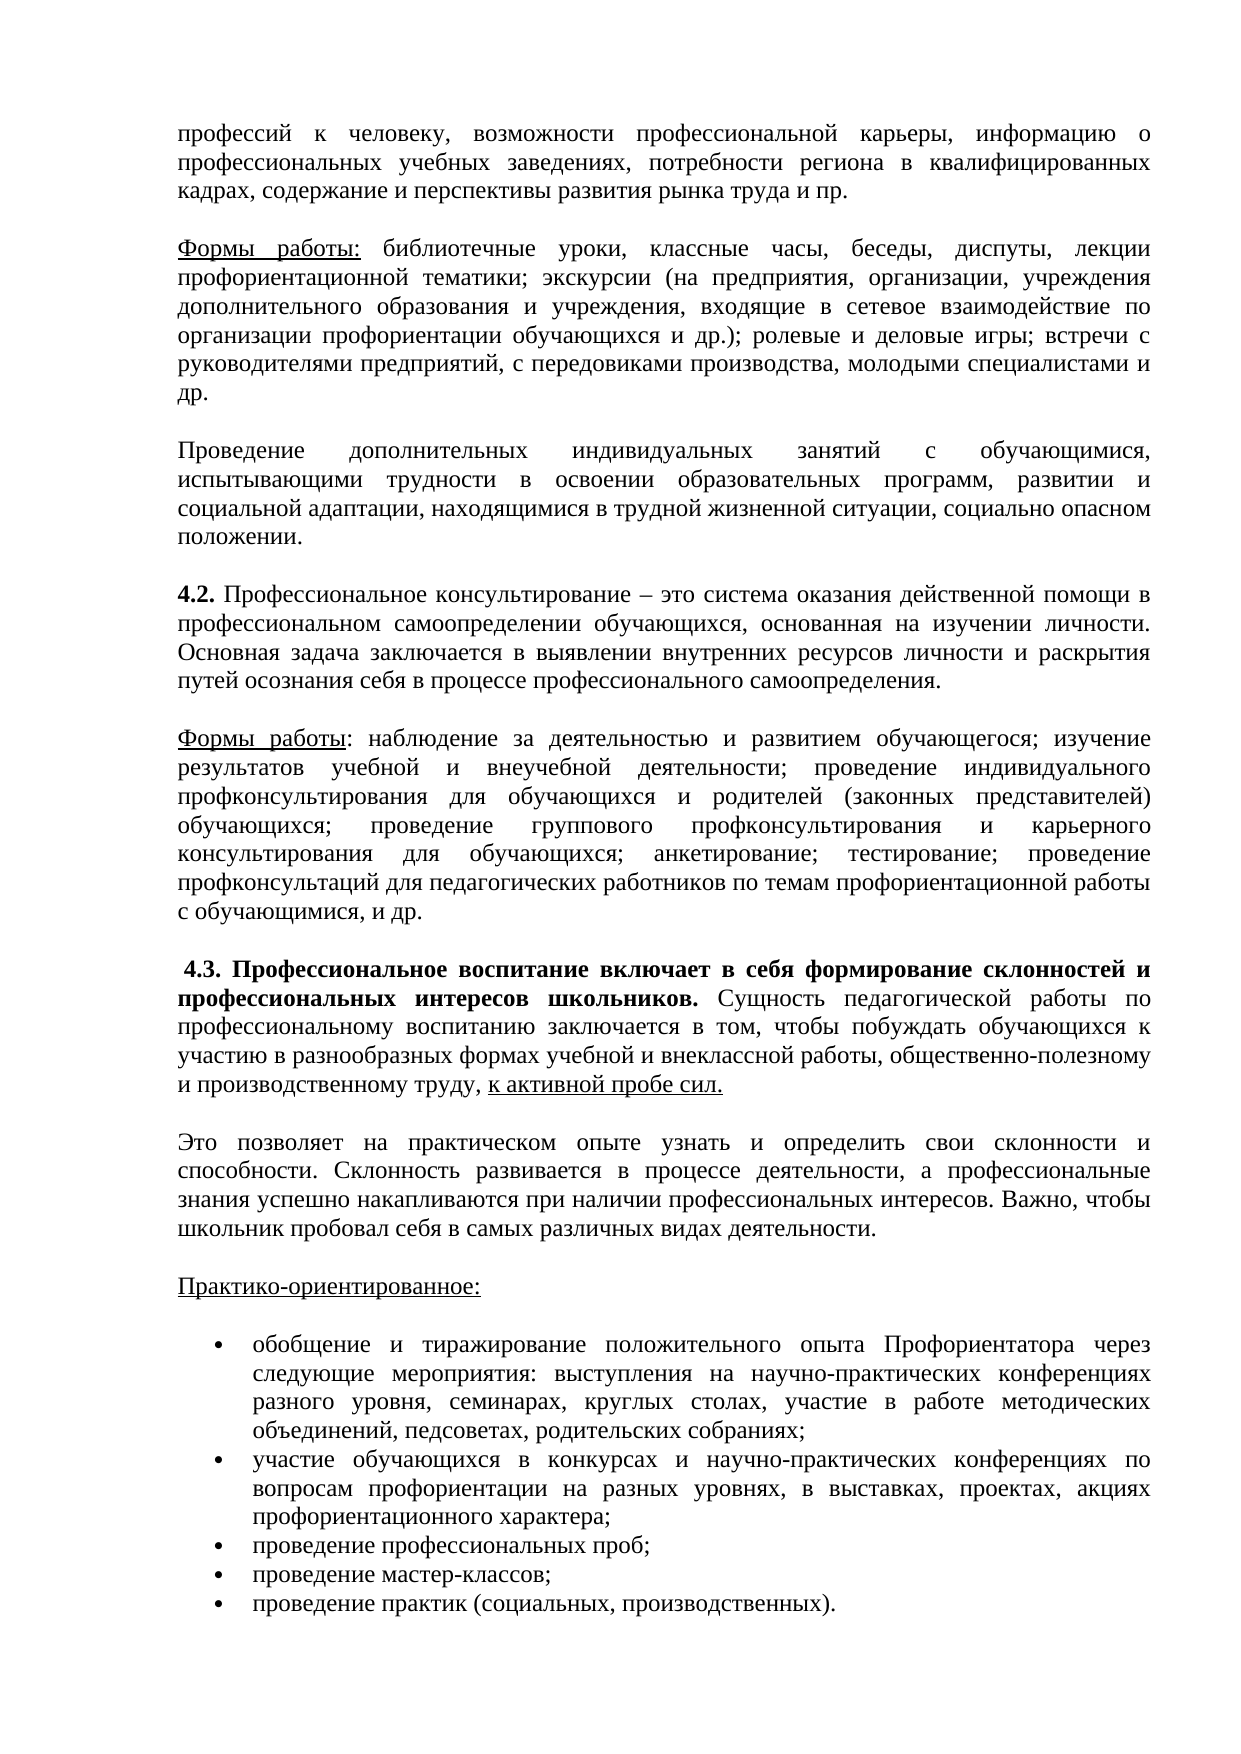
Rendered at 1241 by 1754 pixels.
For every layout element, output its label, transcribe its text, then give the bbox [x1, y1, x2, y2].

text Практико-ориентированное: [177, 1271, 1152, 1300]
list обобщение и тиражирование положительного опыта Профориентатора через следующие мероприятия: выступления на научно-практических конференциях разного уровня, семинарах, круглых столах, участие в работе методических объединений, педсоветах, родительских собраниях; [215, 1329, 1152, 1444]
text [177, 118, 1152, 204]
text Формы работы: библиотечные уроки, классные часы, беседы, диспуты, лекции профориентационной тематики; экскурсии (на предприятия, организации, учреждения дополнительного образования и учреждения, входящие в сетевое взаимодействие по организации профориентации обучающихся и др.); ролевые и деловые игры; встречи с руководителями предприятий, с передовиками производства, молодыми специалистами и др. [177, 233, 1152, 406]
text 4.2. Профессиональное консультирование – это система оказания действенной помощи в профессиональном самоопределении обучающихся, основанная на изучении личности. Основная задача заключается в выявлении внутренних ресурсов личности и раскрытия путей осознания себя в процессе профессионального самоопределения. [177, 579, 1152, 694]
list участие обучающихся в конкурсах и научно-практических конференциях по вопросам профориентации на разных уровнях, в выставках, проектах, акциях профориентационного характера; [215, 1444, 1152, 1530]
text Проведение дополнительных индивидуальных занятий с обучающимися, испытывающими трудности в освоении образовательных программ, развитии и социальной адаптации, находящимися в трудной жизненной ситуации, социально опасном положении. [177, 435, 1152, 550]
text Формы работы: наблюдение за деятельностью и развитием обучающегося; изучение результатов учебной и внеучебной деятельности; проведение индивидуального профконсультирования для обучающихся и родителей (законных представителей) обучающихся; проведение группового профконсультирования и карьерного консультирования для обучающихся; анкетирование; тестирование; проведение профконсультаций для педагогических работников по темам профориентационной работы с обучающимися, и др. [177, 723, 1152, 925]
text Это позволяет на практическом опыте узнать и определить свои склонности и способности. Склонность развивается в процессе деятельности, а профессиональные знания успешно накапливаются при наличии профессиональных интересов. Важно, чтобы школьник пробовал себя в самых различных видах деятельности. [177, 1127, 1152, 1242]
text 4.3. Профессиональное воспитание включает в себя формирование склонностей и профессиональных интересов школьников. Сущность педагогической работы по профессиональному воспитанию заключается в том, чтобы побуждать обучающихся к участию в разнообразных формах учебной и внеклассной работы, общественно-полезному и производственному труду, к активной пробе сил. [177, 954, 1152, 1098]
list проведение мастер-классов; [215, 1559, 1152, 1588]
list проведение профессиональных проб; [215, 1530, 1152, 1559]
list проведение практик (социальных, производственных). [215, 1588, 1152, 1616]
